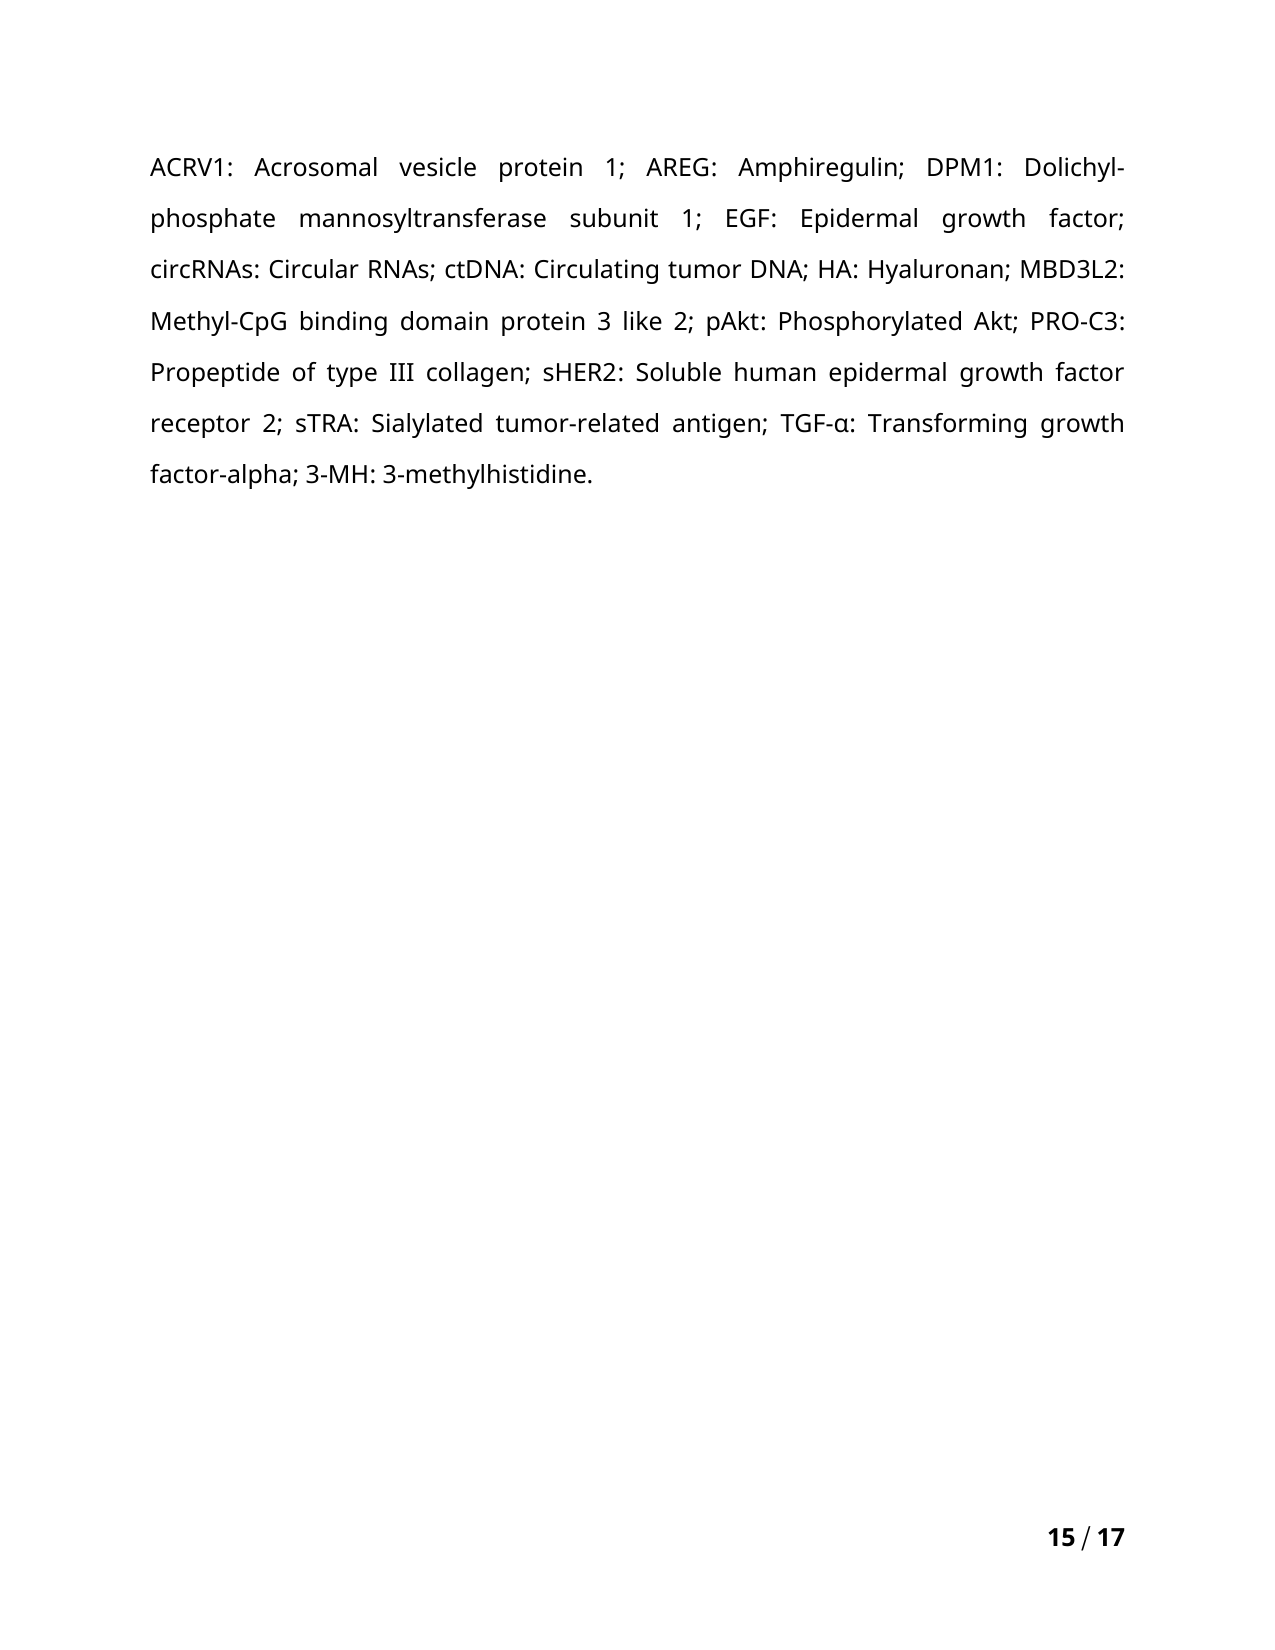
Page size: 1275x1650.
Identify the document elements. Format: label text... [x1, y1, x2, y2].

text ACRV1: Acrosomal vesicle protein 1; AREG: Amphiregulin; DPM1: Dolichyl-phosphate mannosyltransferase subunit 1; EGF: Epidermal growth factor; circRNAs: Circular RNAs; ctDNA: Circulating tumor DNA; HA: Hyaluronan; MBD3L2: Methyl-CpG binding domain protein 3 like 2; pAkt: Phosphorylated Akt; PRO-C3: Propeptide of type III collagen; sHER2: Soluble human epidermal growth factor receptor 2; sTRA: Sialylated tumor-related antigen; TGF-α: Transforming growth factor-alpha; 3-MH: 3-methylhistidine. [150, 150, 1125, 490]
